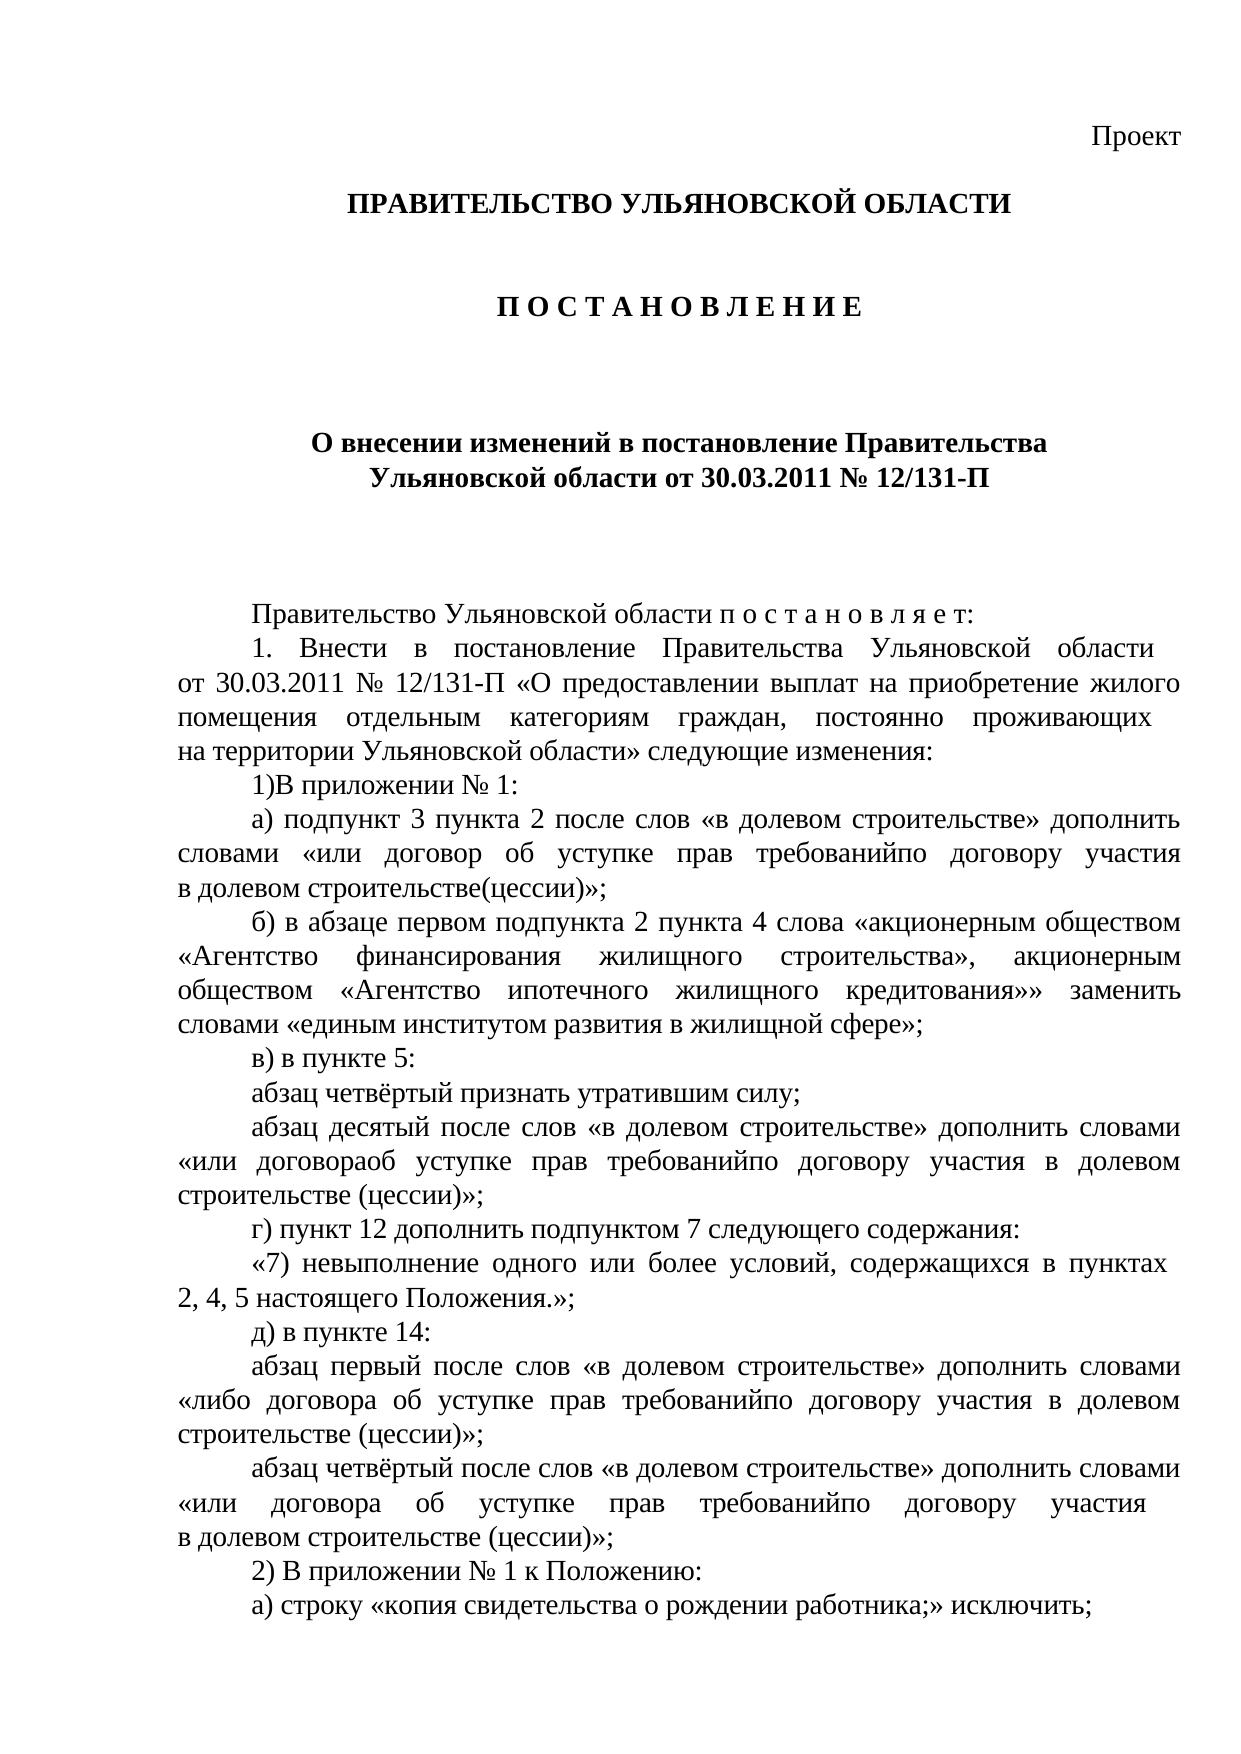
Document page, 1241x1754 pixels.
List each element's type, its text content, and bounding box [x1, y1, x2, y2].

text абзац десятый после слов «в долевом строительстве» дополнить словами «или договораоб уступке прав требованийпо договору участия в долевом строительстве (цессии)»; [177, 1109, 1181, 1211]
text г) пункт 12 дополнить подпунктом 7 следующего содержания: [177, 1211, 1181, 1245]
text Проект [177, 118, 1181, 152]
text а) строку «копия свидетельства о рождении работника;» исключить; [177, 1587, 1181, 1621]
text ПРАВИТЕЛЬСТВО УЛЬЯНОВСКОЙ ОБЛАСТИ [177, 186, 1181, 220]
text б) в абзаце первом подпункта 2 пункта 4 слова «акционерным обществом «Агентство финансирования жилищного строительства», акционерным обществом «Агентство ипотечного жилищного кредитования»» заменить словами «единым институтом развития в жилищной сфере»; [177, 904, 1181, 1040]
text 1)В приложении № 1: [177, 767, 1181, 801]
text 1. Внести в постановление Правительства Ульяновской области от 30.03.2011 № 12/131-П «О предоставлении выплат на приобретение жилого помещения отдельным категориям граждан, постоянно проживающих на территории Ульяновской области» следующие изменения: [177, 631, 1181, 767]
text Ульяновской области от 30.03.2011 № 12/131-П [177, 460, 1181, 493]
text О внесении изменений в постановление Правительства [177, 426, 1181, 459]
text 2) В приложении № 1 к Положению: [177, 1553, 1181, 1587]
text а) подпункт 3 пункта 2 после слов «в долевом строительстве» дополнить словами «или договор об уступке прав требованийпо договору участия в долевом строительстве(цессии)»; [177, 801, 1181, 903]
text П О С Т А Н О В Л Е Н И Е [177, 289, 1181, 322]
text в) в пункте 5: [177, 1041, 1181, 1074]
text абзац четвёртый после слов «в долевом строительстве» дополнить словами «или договора об уступке прав требованийпо договору участия в долевом строительстве (цессии)»; [177, 1451, 1181, 1552]
text Правительство Ульяновской области п о с т а н о в л я е т: [177, 596, 1181, 630]
text д) в пункте 14: [177, 1314, 1181, 1347]
text абзац первый после слов «в долевом строительстве» дополнить словами «либо договора об уступке прав требованийпо договору участия в долевом строительстве (цессии)»; [177, 1348, 1181, 1450]
text «7) невыполнение одного или более условий, содержащихся в пунктах 2, 4, 5 настоящего Положения.»; [177, 1246, 1181, 1313]
text абзац четвёртый признать утратившим силу; [177, 1075, 1181, 1108]
